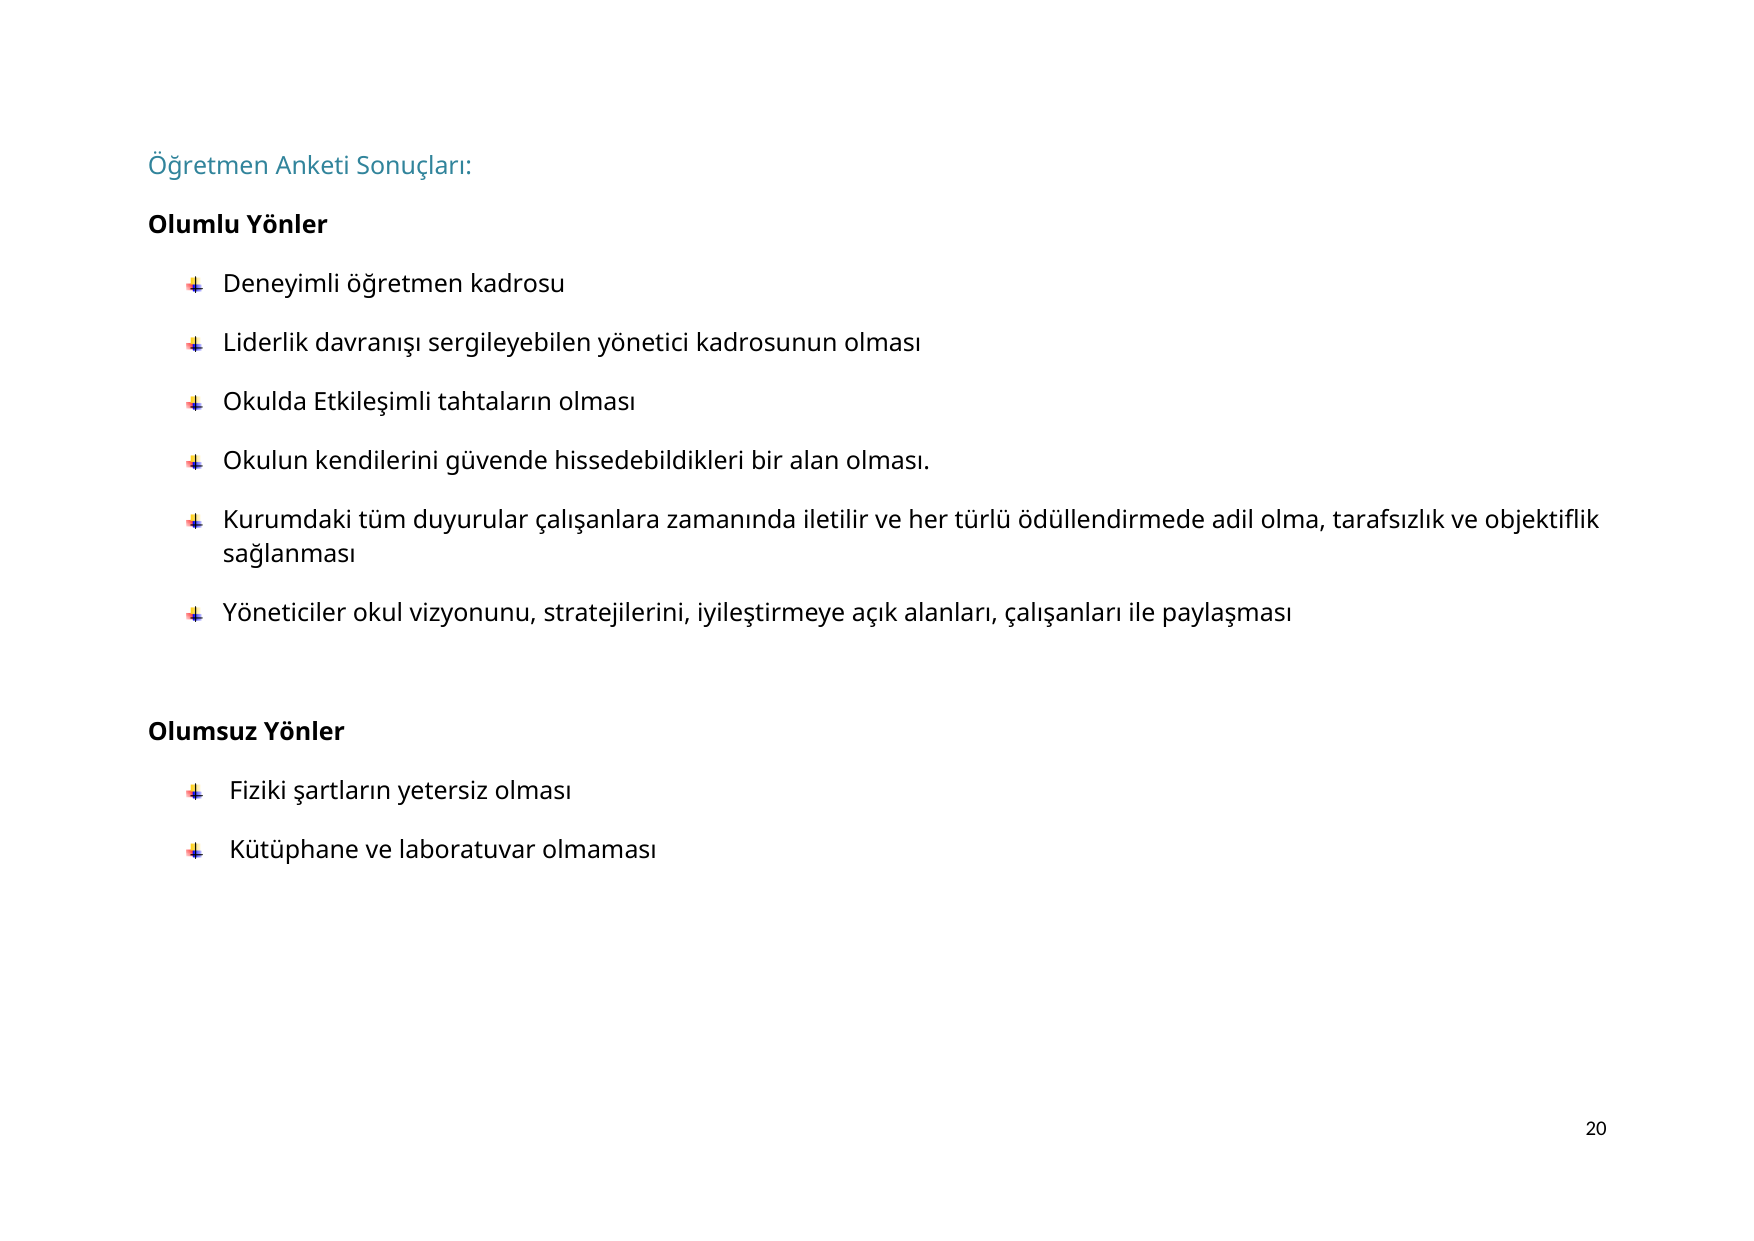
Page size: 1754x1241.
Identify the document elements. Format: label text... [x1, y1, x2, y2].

subtitle Kurumdaki tüm duyurular çalışanlara zamanında iletilir ve her türlü ödüllendirmede adil olma, tarafsızlık ve objektiflik sağlanması [185, 502, 1606, 570]
subtitle Olumlu Yönler [148, 207, 1606, 241]
picture [186, 275, 203, 293]
subtitle Yöneticiler okul vizyonunu, stratejilerini, iyileştirmeye açık alanları, çalışanları ile paylaşması [185, 595, 1606, 629]
subtitle Kütüphane ve laboratuvar olmaması [185, 831, 1606, 865]
picture [186, 841, 203, 859]
subtitle Olumsuz Yönler [148, 713, 1606, 747]
picture [186, 605, 203, 622]
subtitle Okulun kendilerini güvende hissedebildikleri bir alan olması. [185, 443, 1606, 477]
picture [186, 335, 203, 352]
picture [186, 782, 203, 800]
picture [186, 512, 203, 529]
subtitle Okulda Etkileşimli tahtaların olması [185, 384, 1606, 418]
picture [186, 453, 203, 470]
subtitle Fiziki şartların yetersiz olması [185, 772, 1606, 806]
subtitle Liderlik davranışı sergileyebilen yönetici kadrosunun olması [185, 325, 1606, 359]
picture [186, 394, 203, 411]
subtitle Öğretmen Anketi Sonuçları: [148, 148, 1606, 182]
subtitle Deneyimli öğretmen kadrosu [185, 266, 1606, 300]
